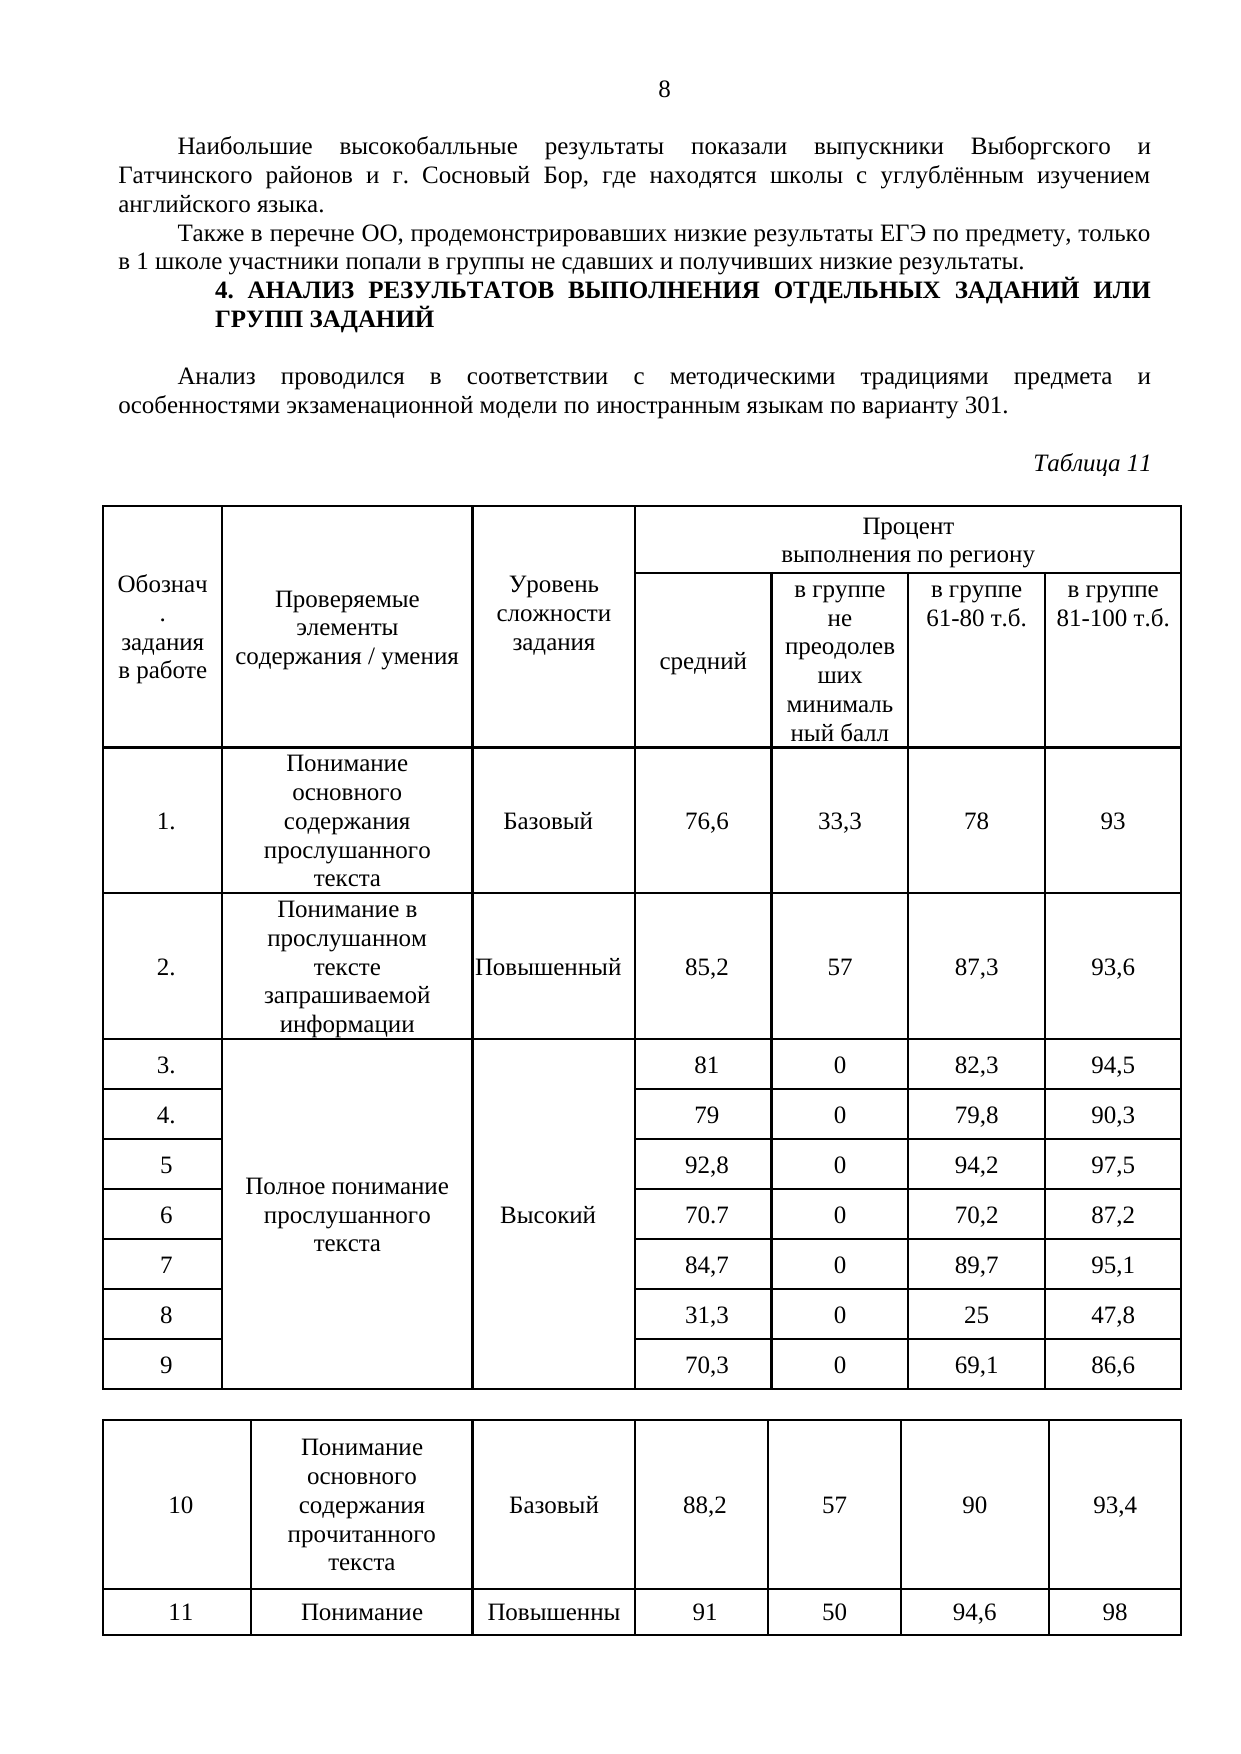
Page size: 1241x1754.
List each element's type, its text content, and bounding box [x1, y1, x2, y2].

table_cell 94,5 [1046, 1040, 1180, 1088]
table_cell 90,3 [1046, 1090, 1180, 1138]
table_header 57 [769, 1421, 900, 1588]
table_cell 79,8 [909, 1090, 1044, 1138]
table_cell 0 [773, 1340, 907, 1388]
table_header 90 [902, 1421, 1048, 1588]
table_cell 78 [909, 749, 1044, 892]
table_cell 50 [769, 1590, 900, 1634]
table_header Проверяемые элементы содержания / умения [223, 507, 471, 746]
table_header Понимание основного содержания прочитанного текста [252, 1421, 471, 1588]
table_cell в группе не преодолевших минимальный балл [773, 574, 907, 746]
table_cell 95,1 [1046, 1240, 1180, 1288]
table_cell 82,3 [909, 1040, 1044, 1088]
table_header Уровень сложности задания [474, 507, 634, 746]
subtitle 4. АНАЛИЗ РЕЗУЛЬТАТОВ ВЫПОЛНЕНИЯ ОТДЕЛЬНЫХ ЗАДАНИЙ ИЛИ ГРУПП ЗАДАНИЙ [215, 275, 1152, 333]
table_cell Понимание основного содержания прослушанного текста [223, 749, 471, 892]
table_cell средний [636, 574, 770, 746]
table_cell Высокий [474, 1040, 634, 1388]
text Наибольшие высокобалльные результаты показали выпускники Выборгского и Гатчинского районов и г. Сосновый Бор, где находятся школы с углублённым изучением английского языка. [118, 131, 1152, 218]
table_cell 0 [773, 1290, 907, 1338]
table_cell 87,2 [1046, 1190, 1180, 1238]
table_cell 98 [1050, 1590, 1180, 1634]
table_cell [252, 1590, 471, 1634]
table_cell Повышенный [474, 894, 634, 1038]
table_cell 70,3 [636, 1340, 770, 1388]
table_cell 5 [104, 1140, 221, 1188]
table_cell Повышенный [474, 1590, 634, 1634]
table_header Процент выполнения по региону [636, 507, 1180, 572]
table_header 88,2 [636, 1421, 767, 1588]
table_header Базовый [474, 1421, 634, 1588]
table_header Обознач. задания в работе [104, 507, 221, 746]
table_cell 2. [104, 894, 221, 1038]
table_cell 4. [104, 1090, 221, 1138]
table_cell Базовый [474, 749, 634, 892]
table_cell 1. [104, 749, 221, 892]
table_cell 92,8 [636, 1140, 770, 1188]
table_cell 76,6 [636, 749, 770, 892]
table_cell 89,7 [909, 1240, 1044, 1288]
table_header 10 [104, 1421, 250, 1588]
table_cell Полное понимание прослушанного текста [223, 1040, 471, 1388]
table_cell 11 [104, 1590, 250, 1634]
table_cell в группе 61-80 т.б. [909, 574, 1044, 746]
table_cell 25 [909, 1290, 1044, 1338]
table_cell 70.7 [636, 1190, 770, 1238]
table_cell 0 [773, 1190, 907, 1238]
table_cell 0 [773, 1040, 907, 1088]
table_cell 81 [636, 1040, 770, 1088]
table_cell 93 [1046, 749, 1180, 892]
table_cell 3. [104, 1040, 221, 1088]
table_cell 33,3 [773, 749, 907, 892]
table_cell 0 [773, 1240, 907, 1288]
text Также в перечне ОО, продемонстрировавших низкие результаты ЕГЭ по предмету, только в 1 школе участники попали в группы не сдавших и получивших низкие результаты. [118, 218, 1152, 275]
table_cell в группе 81-100 т.б. [1046, 574, 1180, 746]
table_cell 47,8 [1046, 1290, 1180, 1338]
table_cell 69,1 [909, 1340, 1044, 1388]
table_cell 84,7 [636, 1240, 770, 1288]
text Анализ проводился в соответствии с методическими традициями предмета и особенностями экзаменационной модели по иностранным языкам по варианту 301. [118, 361, 1152, 419]
table_cell 57 [773, 894, 907, 1038]
table_cell 85,2 [636, 894, 770, 1038]
table_cell 87,3 [909, 894, 1044, 1038]
table_cell 97,5 [1046, 1140, 1180, 1188]
table_cell 8 [104, 1290, 221, 1338]
table_header 93,4 [1050, 1421, 1180, 1588]
table_cell 0 [773, 1090, 907, 1138]
table_cell 9 [104, 1340, 221, 1388]
table_cell 79 [636, 1090, 770, 1138]
table_cell Понимание в прослушанном тексте запрашиваемой информации [223, 894, 471, 1038]
table_cell 7 [104, 1240, 221, 1288]
table_cell 31,3 [636, 1290, 770, 1338]
table_cell 94,6 [902, 1590, 1048, 1634]
table_cell 0 [773, 1140, 907, 1188]
table_cell 70,2 [909, 1190, 1044, 1238]
table_cell 94,2 [909, 1140, 1044, 1188]
table_cell 6 [104, 1190, 221, 1238]
table_cell 91 [636, 1590, 767, 1634]
text Таблица 11 [309, 448, 1152, 476]
table_cell 93,6 [1046, 894, 1180, 1038]
table_cell 86,6 [1046, 1340, 1180, 1388]
